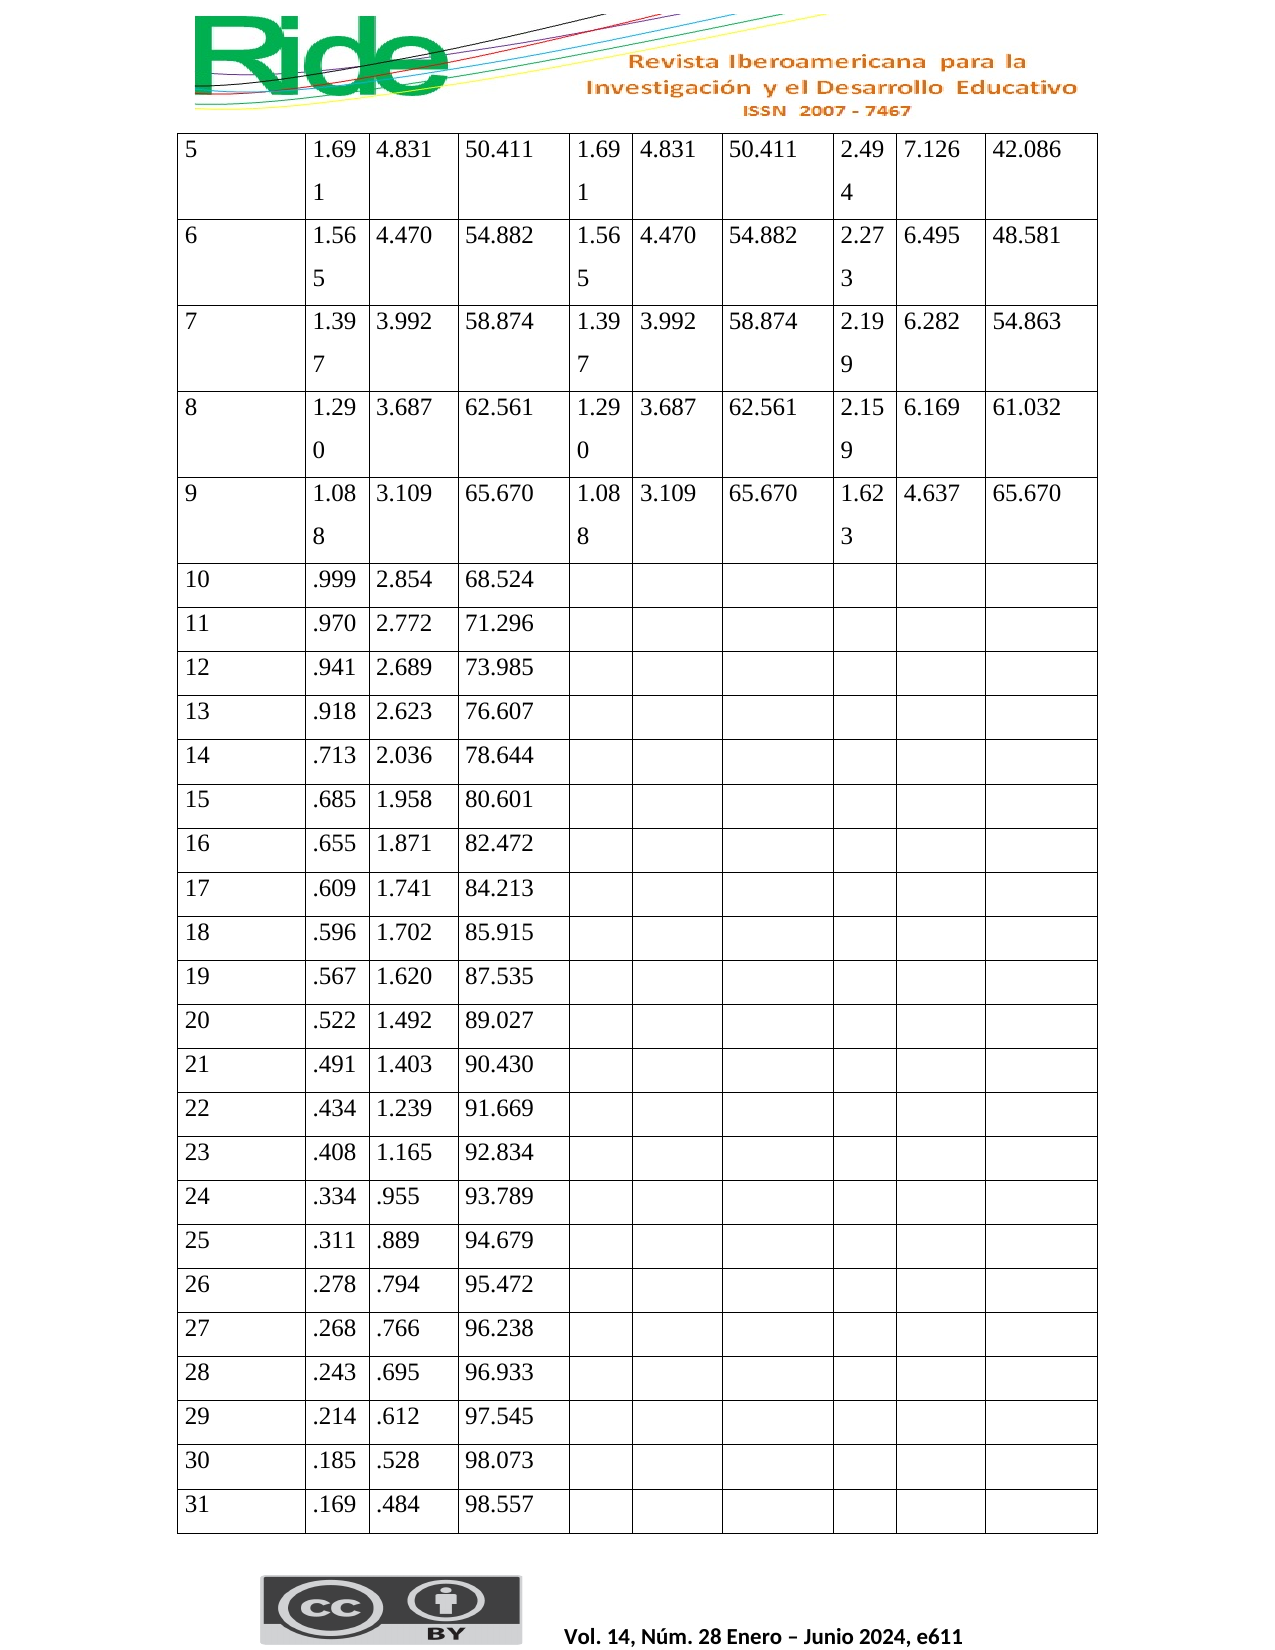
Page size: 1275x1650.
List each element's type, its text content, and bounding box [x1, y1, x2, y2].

table_cell 4.831 [370, 134, 458, 219]
table_cell .243 [306, 1357, 369, 1400]
table_cell [834, 917, 896, 960]
table_cell [723, 917, 833, 960]
table_cell [897, 740, 985, 783]
table_cell [986, 1005, 1097, 1048]
table_cell 2.494 [834, 134, 896, 219]
table_cell .434 [306, 1093, 369, 1136]
table_cell 27 [178, 1313, 305, 1356]
table_cell [986, 917, 1097, 960]
table_cell 16 [178, 829, 305, 872]
table_cell .685 [306, 785, 369, 827]
table_cell .970 [306, 608, 369, 651]
table_cell [633, 917, 722, 960]
table_cell 48.581 [986, 220, 1097, 305]
table_cell 5 [178, 134, 305, 219]
table_cell [570, 1313, 632, 1356]
table_cell 1.088 [306, 478, 369, 563]
table_cell 2.689 [370, 652, 458, 695]
table_cell [834, 652, 896, 695]
table_cell [633, 1490, 722, 1532]
table_cell .695 [370, 1357, 458, 1400]
table_cell .214 [306, 1401, 369, 1444]
table_cell [986, 1225, 1097, 1268]
table_cell [723, 1445, 833, 1488]
table_cell [897, 1313, 985, 1356]
table_cell [633, 1445, 722, 1488]
table_cell [986, 1049, 1097, 1092]
table_cell .999 [306, 564, 369, 607]
table_cell 84.213 [459, 873, 569, 916]
table_cell 87.535 [459, 961, 569, 1004]
table_cell .794 [370, 1269, 458, 1312]
table_cell [897, 1137, 985, 1180]
table_cell 3.992 [370, 306, 458, 391]
table_cell 14 [178, 740, 305, 783]
table_cell [633, 873, 722, 916]
table_cell [633, 740, 722, 783]
table_cell 50.411 [459, 134, 569, 219]
table_cell 91.669 [459, 1093, 569, 1136]
table_cell [633, 1225, 722, 1268]
table_cell 2.854 [370, 564, 458, 607]
table_cell 1.620 [370, 961, 458, 1004]
table_cell 1.088 [570, 478, 632, 563]
table_cell 50.411 [723, 134, 833, 219]
table_cell .491 [306, 1049, 369, 1092]
table_cell .334 [306, 1181, 369, 1224]
table_cell 68.524 [459, 564, 569, 607]
table_cell [897, 1093, 985, 1136]
table_cell [570, 1445, 632, 1488]
table_cell 3.992 [633, 306, 722, 391]
table_cell 96.238 [459, 1313, 569, 1356]
table_cell [897, 652, 985, 695]
table_cell 11 [178, 608, 305, 651]
table_cell [633, 1357, 722, 1400]
table_cell [570, 608, 632, 651]
table_cell [834, 740, 896, 783]
table_cell [986, 1490, 1097, 1532]
table_cell 62.561 [459, 392, 569, 477]
table_cell [897, 1490, 985, 1532]
table_cell 1.239 [370, 1093, 458, 1136]
table_cell [570, 1137, 632, 1180]
table_cell [897, 1005, 985, 1048]
table_cell 21 [178, 1049, 305, 1092]
table_cell [570, 1225, 632, 1268]
table_cell 3.687 [370, 392, 458, 477]
table_cell 42.086 [986, 134, 1097, 219]
table_cell 1.741 [370, 873, 458, 916]
table_cell [633, 1269, 722, 1312]
table_cell .185 [306, 1445, 369, 1488]
table_cell 80.601 [459, 785, 569, 827]
table_cell [834, 1357, 896, 1400]
table_cell [834, 564, 896, 607]
table_cell [723, 961, 833, 1004]
table_cell .268 [306, 1313, 369, 1356]
table_cell 1.165 [370, 1137, 458, 1180]
table_cell [723, 1225, 833, 1268]
table_cell [633, 1137, 722, 1180]
table_cell [897, 1269, 985, 1312]
table_cell 90.430 [459, 1049, 569, 1092]
table_cell [897, 1357, 985, 1400]
table_cell [570, 1269, 632, 1312]
table_cell [834, 961, 896, 1004]
table_cell [897, 1181, 985, 1224]
table_cell [897, 917, 985, 960]
table_cell 19 [178, 961, 305, 1004]
table_cell [570, 1357, 632, 1400]
table_cell [633, 608, 722, 651]
table_cell 58.874 [723, 306, 833, 391]
table_cell 98.073 [459, 1445, 569, 1488]
table_cell 6.495 [897, 220, 985, 305]
table_cell .655 [306, 829, 369, 872]
table_cell 18 [178, 917, 305, 960]
table_cell 2.159 [834, 392, 896, 477]
table_cell [570, 696, 632, 739]
table_cell 1.623 [834, 478, 896, 563]
table_cell [986, 1445, 1097, 1488]
table_cell [986, 1357, 1097, 1400]
table_cell 17 [178, 873, 305, 916]
table_cell .766 [370, 1313, 458, 1356]
table_cell [897, 829, 985, 872]
table_cell 1.290 [570, 392, 632, 477]
table_cell [723, 873, 833, 916]
table_cell 13 [178, 696, 305, 739]
table_cell 22 [178, 1093, 305, 1136]
table_cell 54.882 [459, 220, 569, 305]
table_cell 3.109 [633, 478, 722, 563]
table_cell [834, 1049, 896, 1092]
table_cell 2.036 [370, 740, 458, 783]
table_cell [633, 1005, 722, 1048]
table_cell [986, 696, 1097, 739]
table_cell [986, 785, 1097, 827]
table_cell [723, 740, 833, 783]
table_cell [834, 1181, 896, 1224]
table_cell [723, 608, 833, 651]
table_cell 65.670 [459, 478, 569, 563]
table_cell [834, 696, 896, 739]
table_cell 4.470 [370, 220, 458, 305]
table_cell 1.958 [370, 785, 458, 827]
table_cell .169 [306, 1490, 369, 1532]
table_cell 1.691 [570, 134, 632, 219]
table_cell [570, 1401, 632, 1444]
table_cell 1.691 [306, 134, 369, 219]
table_cell 2.772 [370, 608, 458, 651]
table_cell [897, 564, 985, 607]
table_cell 1.403 [370, 1049, 458, 1092]
table_cell 7 [178, 306, 305, 391]
table_cell [723, 1313, 833, 1356]
table_cell 4.637 [897, 478, 985, 563]
table_cell 24 [178, 1181, 305, 1224]
table_cell 85.915 [459, 917, 569, 960]
table_cell [570, 1005, 632, 1048]
table_cell [633, 829, 722, 872]
table_cell 3.687 [633, 392, 722, 477]
table_cell 23 [178, 1137, 305, 1180]
table_cell [723, 1269, 833, 1312]
table_cell .567 [306, 961, 369, 1004]
table_cell [897, 1049, 985, 1092]
table_cell .713 [306, 740, 369, 783]
table_cell [986, 740, 1097, 783]
table_cell 1.565 [306, 220, 369, 305]
table_cell [986, 1401, 1097, 1444]
table_cell [834, 1005, 896, 1048]
table_cell [633, 1313, 722, 1356]
table_cell [723, 564, 833, 607]
table_cell .278 [306, 1269, 369, 1312]
table_cell [723, 785, 833, 827]
table_cell [834, 1093, 896, 1136]
table_cell [570, 1490, 632, 1532]
table_cell [834, 608, 896, 651]
table_cell [986, 608, 1097, 651]
table_cell 97.545 [459, 1401, 569, 1444]
table_cell 98.557 [459, 1490, 569, 1532]
table_cell 29 [178, 1401, 305, 1444]
table_cell 26 [178, 1269, 305, 1312]
table_cell [834, 1137, 896, 1180]
table_cell [723, 1490, 833, 1532]
table_cell 65.670 [723, 478, 833, 563]
table_cell [834, 829, 896, 872]
table_cell 82.472 [459, 829, 569, 872]
table_cell [897, 1401, 985, 1444]
picture [260, 1575, 523, 1645]
table_cell [723, 1401, 833, 1444]
table_cell 71.296 [459, 608, 569, 651]
table_cell [834, 1225, 896, 1268]
table_cell [570, 740, 632, 783]
table_cell [633, 1401, 722, 1444]
table_cell 1.397 [570, 306, 632, 391]
table_cell [986, 652, 1097, 695]
table_cell 92.834 [459, 1137, 569, 1180]
table_cell 3.109 [370, 478, 458, 563]
table_cell [834, 1269, 896, 1312]
table_cell 78.644 [459, 740, 569, 783]
table_cell 1.290 [306, 392, 369, 477]
table_cell 4.831 [633, 134, 722, 219]
table_cell 54.882 [723, 220, 833, 305]
table_cell [897, 873, 985, 916]
table_cell 8 [178, 392, 305, 477]
table_cell [633, 1181, 722, 1224]
table_cell 73.985 [459, 652, 569, 695]
table_cell [570, 785, 632, 827]
table_cell 95.472 [459, 1269, 569, 1312]
table_cell 6 [178, 220, 305, 305]
table_cell .408 [306, 1137, 369, 1180]
table_cell 20 [178, 1005, 305, 1048]
table_cell [633, 564, 722, 607]
table_cell 7.126 [897, 134, 985, 219]
table_cell [570, 564, 632, 607]
table_cell [570, 1181, 632, 1224]
table_cell 6.169 [897, 392, 985, 477]
table_cell 25 [178, 1225, 305, 1268]
table_cell .889 [370, 1225, 458, 1268]
table_cell 61.032 [986, 392, 1097, 477]
table_cell [986, 1313, 1097, 1356]
table_cell [570, 829, 632, 872]
table_cell 54.863 [986, 306, 1097, 391]
table_cell .522 [306, 1005, 369, 1048]
table_cell [570, 652, 632, 695]
table_cell [633, 1093, 722, 1136]
table_cell [834, 1445, 896, 1488]
table_cell [986, 1181, 1097, 1224]
table_cell [633, 1049, 722, 1092]
table_cell .596 [306, 917, 369, 960]
table_cell [986, 564, 1097, 607]
table_cell 15 [178, 785, 305, 827]
table_cell [633, 961, 722, 1004]
table_cell [986, 961, 1097, 1004]
table_cell [723, 652, 833, 695]
table_cell .941 [306, 652, 369, 695]
table_cell [986, 829, 1097, 872]
table_cell 4.470 [633, 220, 722, 305]
table_cell 2.623 [370, 696, 458, 739]
table_cell [986, 1269, 1097, 1312]
table_cell [897, 961, 985, 1004]
table_cell 65.670 [986, 478, 1097, 563]
table_cell 62.561 [723, 392, 833, 477]
table_cell 1.397 [306, 306, 369, 391]
table_cell [723, 829, 833, 872]
table_cell [723, 1093, 833, 1136]
table_cell [570, 917, 632, 960]
table_cell .918 [306, 696, 369, 739]
table_cell 1.871 [370, 829, 458, 872]
table_cell 1.565 [570, 220, 632, 305]
table_cell [723, 1181, 833, 1224]
table_cell 2.199 [834, 306, 896, 391]
table_cell 12 [178, 652, 305, 695]
table_cell .311 [306, 1225, 369, 1268]
table_cell [897, 696, 985, 739]
table_cell [897, 608, 985, 651]
table_cell [633, 652, 722, 695]
table_cell .484 [370, 1490, 458, 1532]
table_cell .609 [306, 873, 369, 916]
table_cell [723, 1049, 833, 1092]
table_cell 6.282 [897, 306, 985, 391]
table_cell 9 [178, 478, 305, 563]
table_cell [723, 696, 833, 739]
table_cell [723, 1005, 833, 1048]
table_cell .528 [370, 1445, 458, 1488]
table_cell [633, 785, 722, 827]
table_cell [723, 1357, 833, 1400]
table_cell .612 [370, 1401, 458, 1444]
table_cell 89.027 [459, 1005, 569, 1048]
table_cell 76.607 [459, 696, 569, 739]
table_cell [570, 1093, 632, 1136]
table_cell 96.933 [459, 1357, 569, 1400]
table_cell [986, 873, 1097, 916]
table_cell 1.702 [370, 917, 458, 960]
table_cell [570, 961, 632, 1004]
table_cell [834, 785, 896, 827]
table_cell [897, 1225, 985, 1268]
table_cell 93.789 [459, 1181, 569, 1224]
table_cell [570, 873, 632, 916]
table_cell 1.492 [370, 1005, 458, 1048]
table_cell 2.273 [834, 220, 896, 305]
table_cell [834, 1490, 896, 1532]
table_cell 10 [178, 564, 305, 607]
table_cell 31 [178, 1490, 305, 1532]
table_cell [986, 1137, 1097, 1180]
table_cell [834, 1313, 896, 1356]
table_cell .955 [370, 1181, 458, 1224]
table_cell [633, 696, 722, 739]
table_cell 58.874 [459, 306, 569, 391]
table_cell [897, 785, 985, 827]
table_cell [834, 873, 896, 916]
table_cell [570, 1049, 632, 1092]
picture [194, 14, 1081, 119]
table_cell 94.679 [459, 1225, 569, 1268]
table_cell [897, 1445, 985, 1488]
table_cell 30 [178, 1445, 305, 1488]
table_cell [834, 1401, 896, 1444]
table_cell [723, 1137, 833, 1180]
table_cell [986, 1093, 1097, 1136]
table_cell 28 [178, 1357, 305, 1400]
